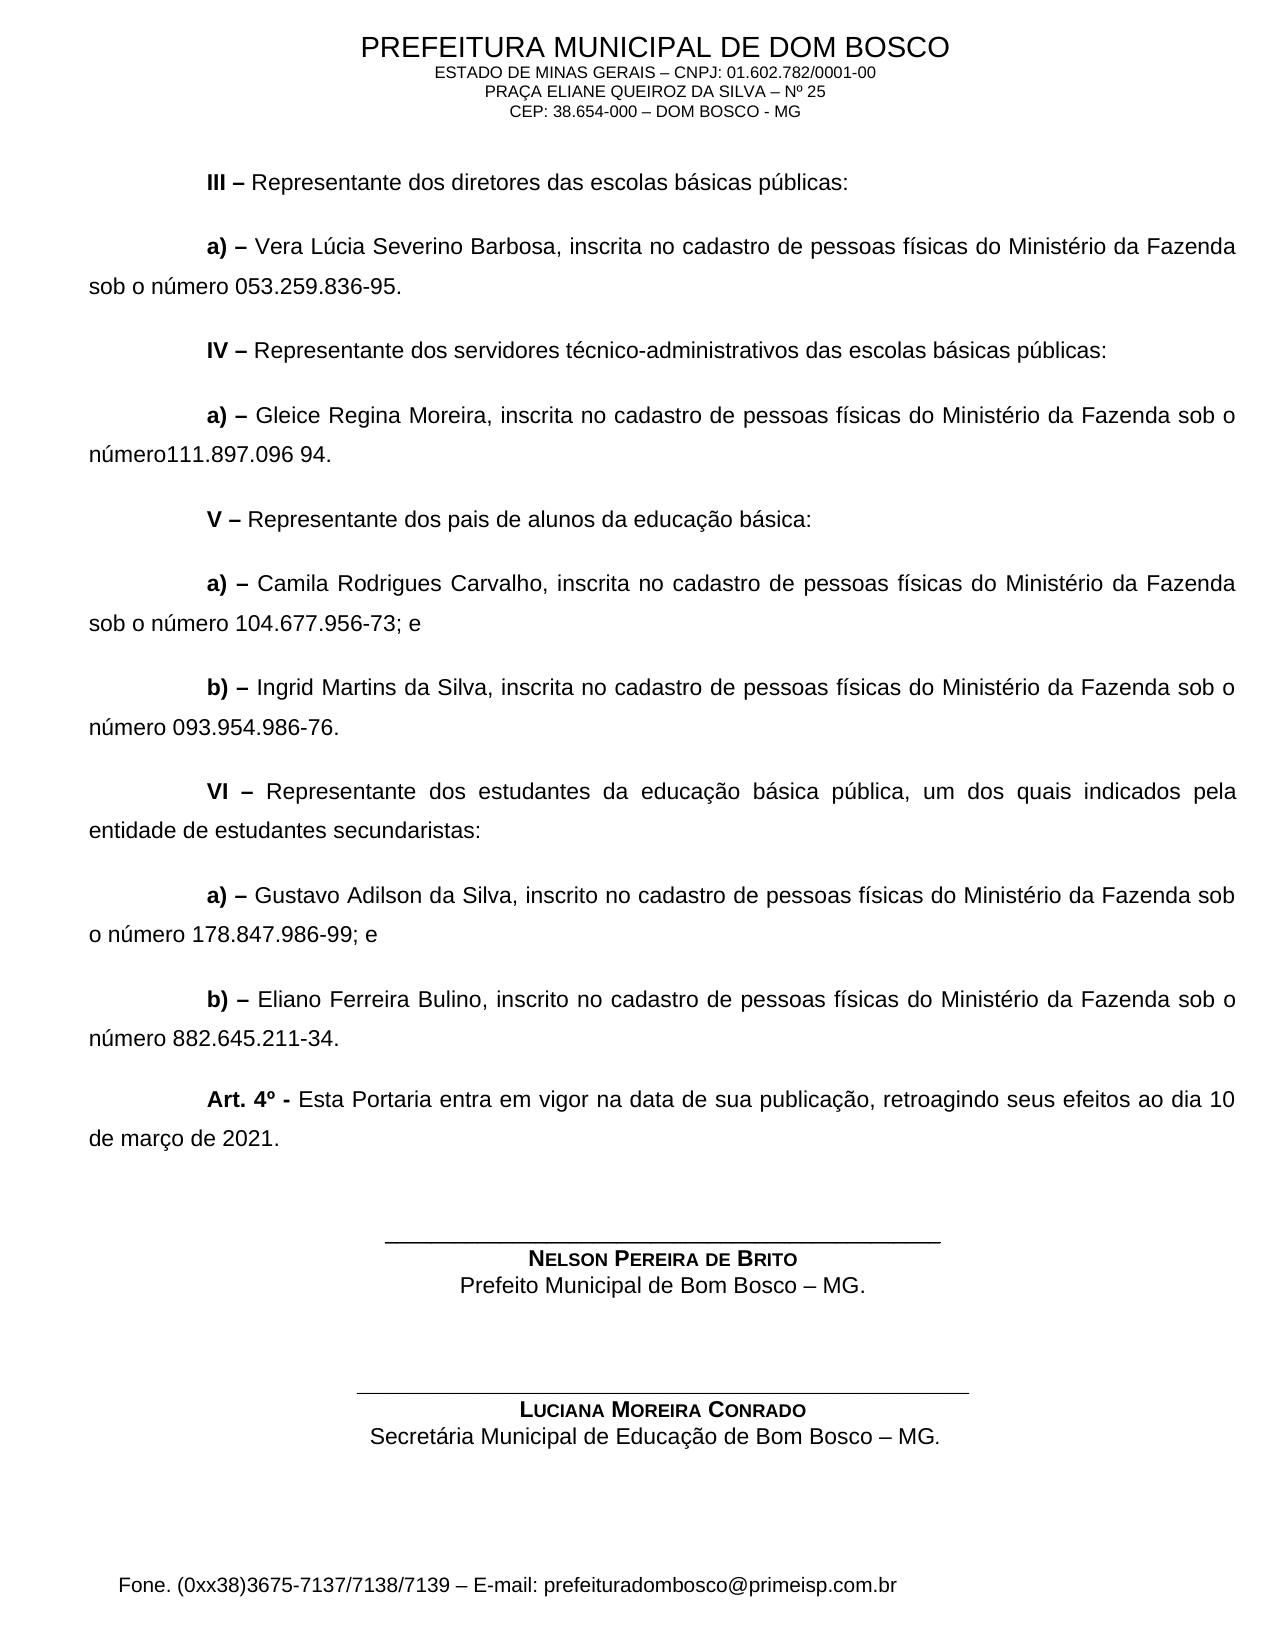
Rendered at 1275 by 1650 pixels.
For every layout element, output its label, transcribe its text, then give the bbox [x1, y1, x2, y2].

text Nelson Pereira de Brito [88, 1245, 1237, 1272]
text a) – Gleice Regina Moreira, inscrita no cadastro de pessoas físicas do Ministério da Fazenda sob o número111.897.096 94. [88, 402, 1237, 467]
text Prefeito Municipal de Bom Bosco – MG. [88, 1272, 1237, 1298]
text Art. 4º - Esta Portaria entra em vigor na data de sua publicação, retroagindo seus efeitos ao dia 10 de março de 2021. [88, 1086, 1237, 1152]
text III – Representante dos diretores das escolas básicas públicas: [88, 169, 1237, 195]
text b) – Ingrid Martins da Silva, inscrita no cadastro de pessoas físicas do Ministério da Fazenda sob o número 093.954.986-76. [88, 674, 1237, 740]
text ________________________________________________ [88, 1370, 1237, 1396]
text a) – Camila Rodrigues Carvalho, inscrita no cadastro de pessoas físicas do Ministério da Fazenda sob o número 104.677.956-73; e [88, 570, 1237, 636]
text b) – Eliano Ferreira Bulino, inscrito no cadastro de pessoas físicas do Ministério da Fazenda sob o número 882.645.211-34. [88, 986, 1237, 1052]
text IV – Representante dos servidores técnico-administrativos das escolas básicas públicas: [88, 337, 1237, 363]
text ________________________________________________ [88, 1221, 1237, 1245]
text a) – Vera Lúcia Severino Barbosa, inscrita no cadastro de pessoas físicas do Ministério da Fazenda sob o número 053.259.836-95. [88, 233, 1237, 299]
text Luciana Moreira Conrado [88, 1396, 1237, 1423]
text V – Representante dos pais de alunos da educação básica: [88, 506, 1237, 532]
text VI – Representante dos estudantes da educação básica pública, um dos quais indicados pela entidade de estudantes secundaristas: [88, 778, 1237, 844]
text Secretária Municipal de Educação de Bom Bosco – MG. [118, 1423, 1192, 1449]
text a) – Gustavo Adilson da Silva, inscrito no cadastro de pessoas físicas do Ministério da Fazenda sob o número 178.847.986-99; e [88, 882, 1237, 948]
